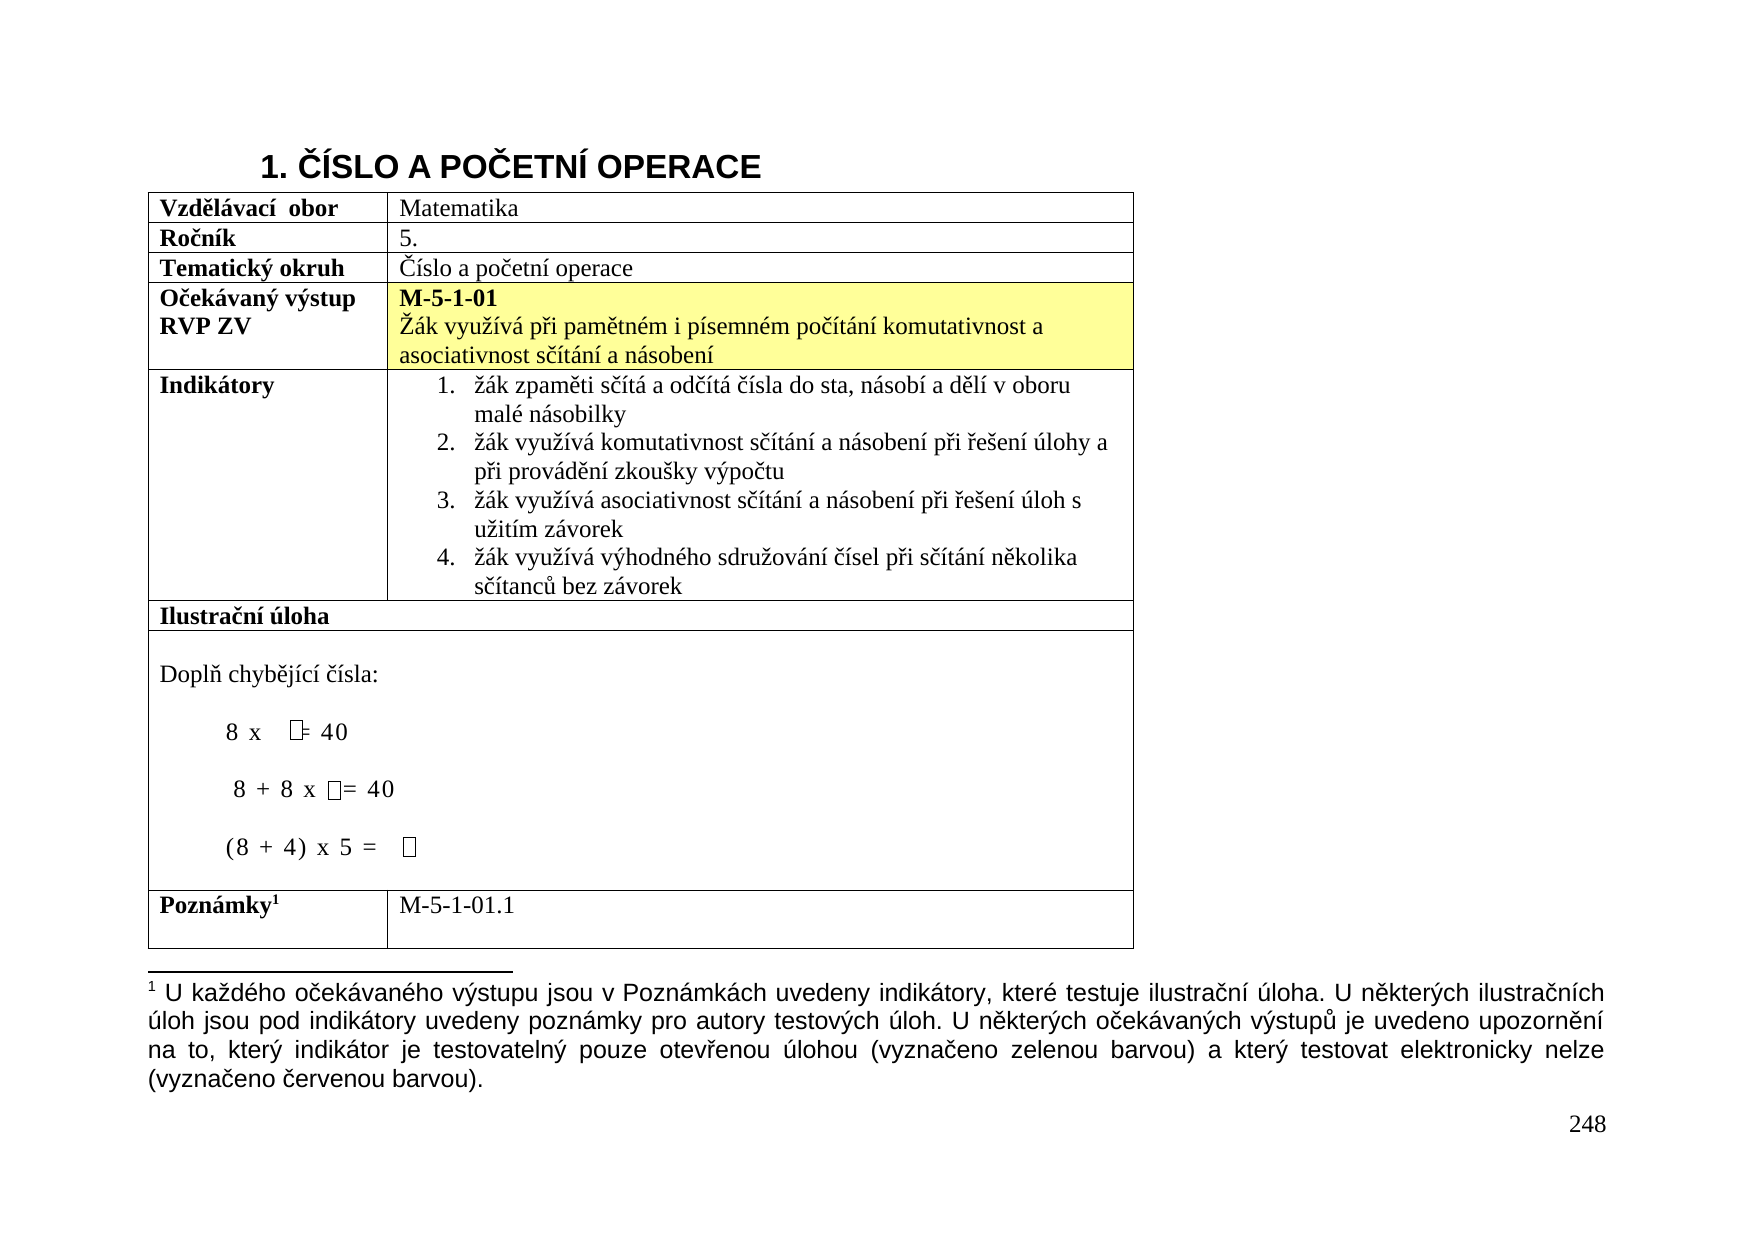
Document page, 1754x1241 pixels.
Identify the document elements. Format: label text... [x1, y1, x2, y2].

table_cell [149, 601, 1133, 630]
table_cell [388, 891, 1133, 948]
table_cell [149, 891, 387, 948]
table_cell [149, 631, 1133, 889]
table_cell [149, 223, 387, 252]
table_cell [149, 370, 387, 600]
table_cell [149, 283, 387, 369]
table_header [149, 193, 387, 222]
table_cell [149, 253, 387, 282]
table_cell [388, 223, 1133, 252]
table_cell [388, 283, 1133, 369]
subtitle ČÍSLO A POČETNÍ OPERACE [260, 148, 1606, 186]
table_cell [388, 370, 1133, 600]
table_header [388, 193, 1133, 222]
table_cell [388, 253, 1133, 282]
